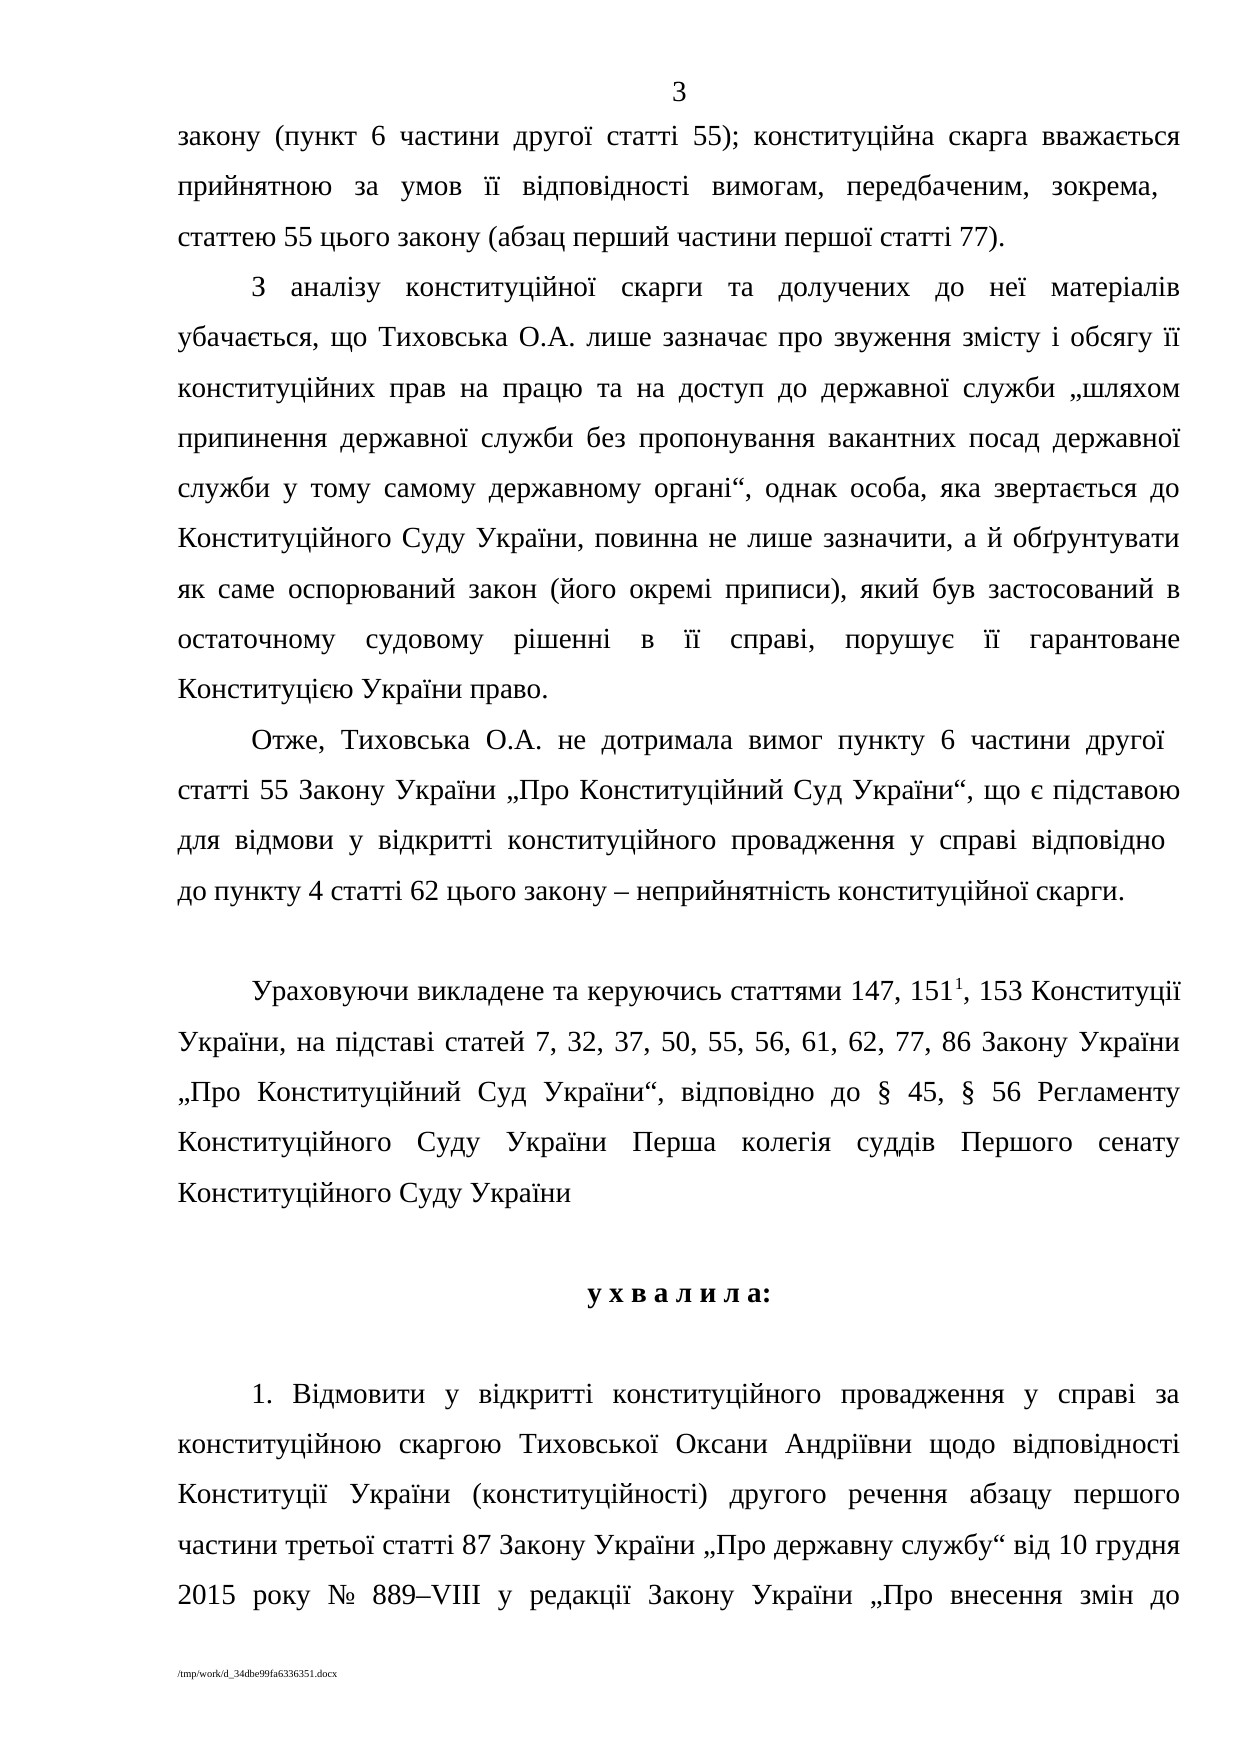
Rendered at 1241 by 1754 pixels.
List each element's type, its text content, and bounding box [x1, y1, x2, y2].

text Отже, Тиховська О.А. не дотримала вимог пункту 6 частини другої статті 55 Закону України „Про Конституційний Суд України“, що є підставою для відмови у відкритті конституційного провадження у справі відповідно до пункту 4 статті 62 цього закону – неприйнятність конституційної скарги. [177, 722, 1181, 906]
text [177, 1376, 1181, 1611]
text у х в а л и л а: [177, 1275, 1181, 1309]
text З аналізу конституційної скарги та долучених до неї матеріалів убачається, що Тиховська О.А. лише зазначає про звуження змісту і обсягу її конституційних прав на працю та на доступ до державної служби „шляхом припинення державної служби без пропонування вакантних посад державної служби у тому самому державному органі“, однак особа, яка звертається до Конституційного Суду України, повинна не лише зазначити, а й обґрунтувати як саме оспорюваний закон (його окремі приписи), який був застосований в остаточному судовому рішенні в її справі, порушує її гарантоване Конституцією України право. [177, 269, 1181, 705]
text Ураховуючи викладене та керуючись статтями 147, 1511, 153 Конституції України, на підставі статей 7, 32, 37, 50, 55, 56, 61, 62, 77, 86 Закону України „Про Конституційний Суд України“, відповідно до § 45, § 56 Регламенту Конституційного Суду України Перша колегія суддів Першого сенату Конституційного Суду України [177, 973, 1181, 1208]
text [177, 118, 1181, 252]
